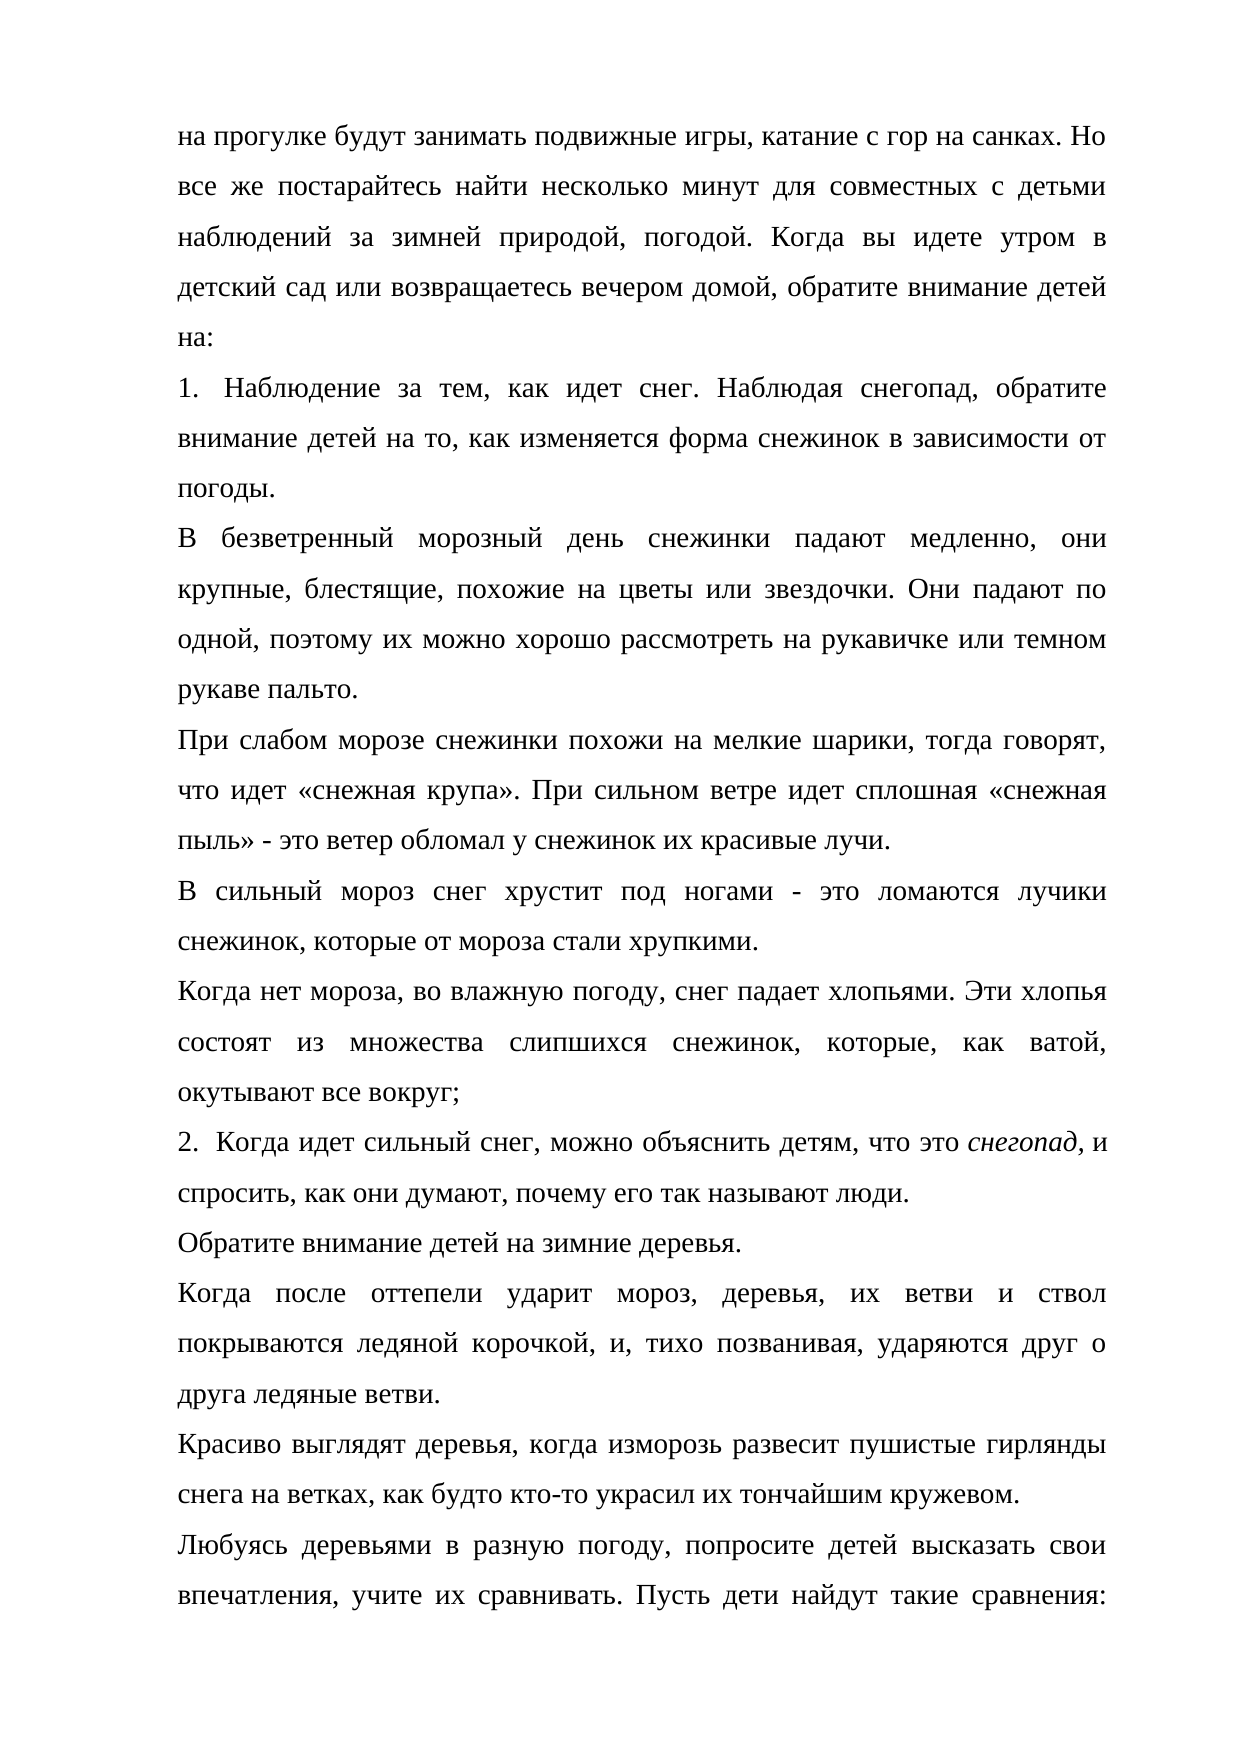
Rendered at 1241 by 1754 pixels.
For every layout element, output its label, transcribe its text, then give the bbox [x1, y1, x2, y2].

text Красиво выглядят деревья, когда изморозь развесит пушистые гирлянды снега на ветках, как будто кто-то украсил их тончайшим кружевом. [177, 1426, 1107, 1510]
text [177, 118, 1107, 353]
text Обратите внимание детей на зимние деревья. [177, 1225, 1107, 1258]
text Когда нет мороза, во влажную погоду, снег падает хлопьями. Эти хлопья состоят из множества слипшихся снежинок, которые, как ватой, окутывают все вокруг; [177, 973, 1107, 1108]
text 1. Наблюдение за тем, как идет снег. Наблюдая снегопад, обратите внимание детей на то, как изменяется форма снежинок в зависимости от погоды. [177, 370, 1107, 504]
text При слабом морозе снежинки похожи на мелкие шарики, тогда говорят, что идет «снежная крупа». При сильном ветре идет сплошная «снежная пыль» - это ветер обломал у снежинок их красивые лучи. [177, 722, 1107, 856]
text В безветренный морозный день снежинки падают медленно, они крупные, блестящие, похожие на цветы или звездочки. Они падают по одной, поэтому их можно хорошо рассмотреть на рукавичке или темном рукаве пальто. [177, 521, 1107, 705]
text В сильный мороз снег хрустит под ногами - это ломаются лучики снежинок, которые от мороза стали хрупкими. [177, 873, 1107, 957]
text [177, 1527, 1107, 1611]
text 2. Когда идет сильный снег, можно объяснить детям, что это снегопад, и спросить, как они думают, почему его так называют люди. [177, 1124, 1107, 1208]
text Когда после оттепели ударит мороз, деревья, их ветви и ствол покрываются ледяной корочкой, и, тихо позванивая, ударяются друг о друга ледяные ветви. [177, 1275, 1107, 1409]
